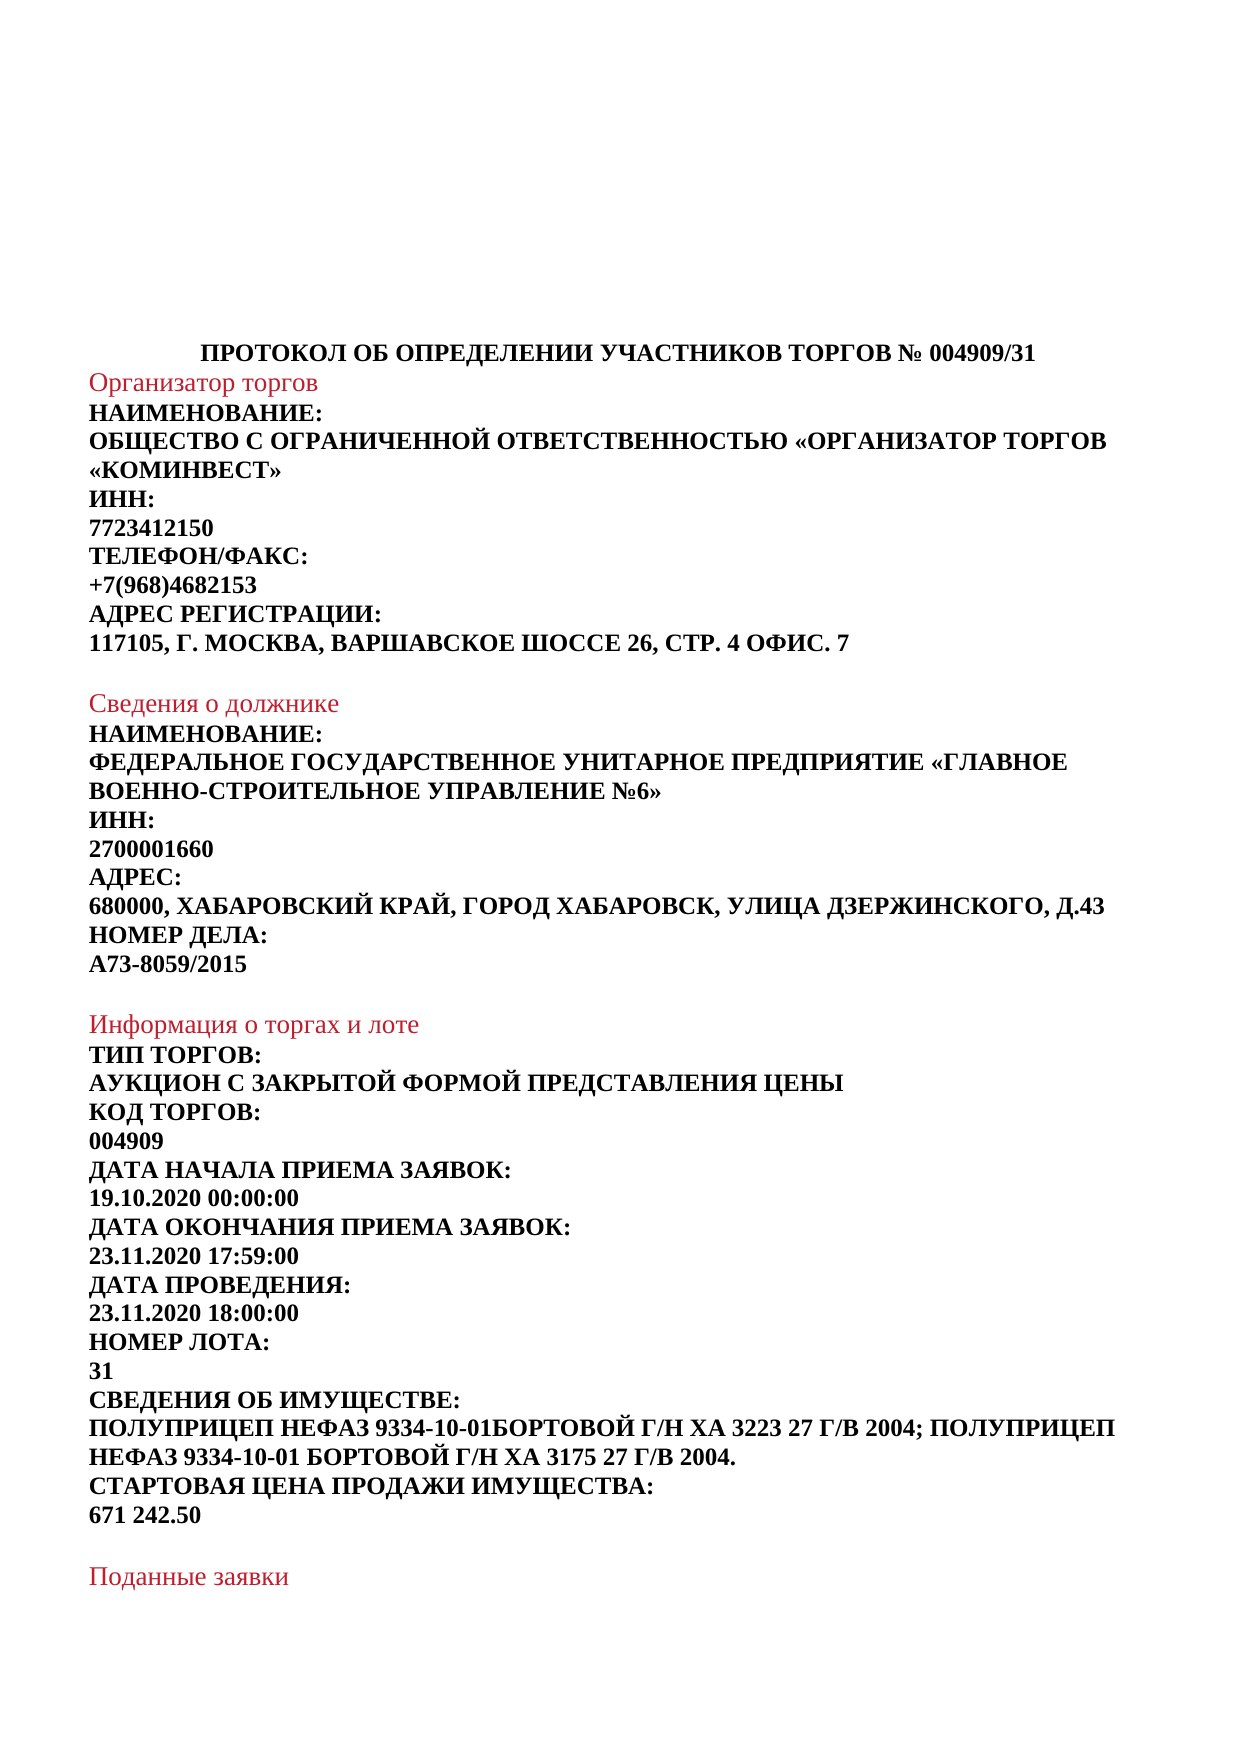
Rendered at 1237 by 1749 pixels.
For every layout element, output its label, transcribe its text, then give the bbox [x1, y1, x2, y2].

text ПРОТОКОЛ ОБ ОПРЕДЕЛЕНИИ УЧАСТНИКОВ ТОРГОВ № 004909/31 [88, 88, 1148, 366]
